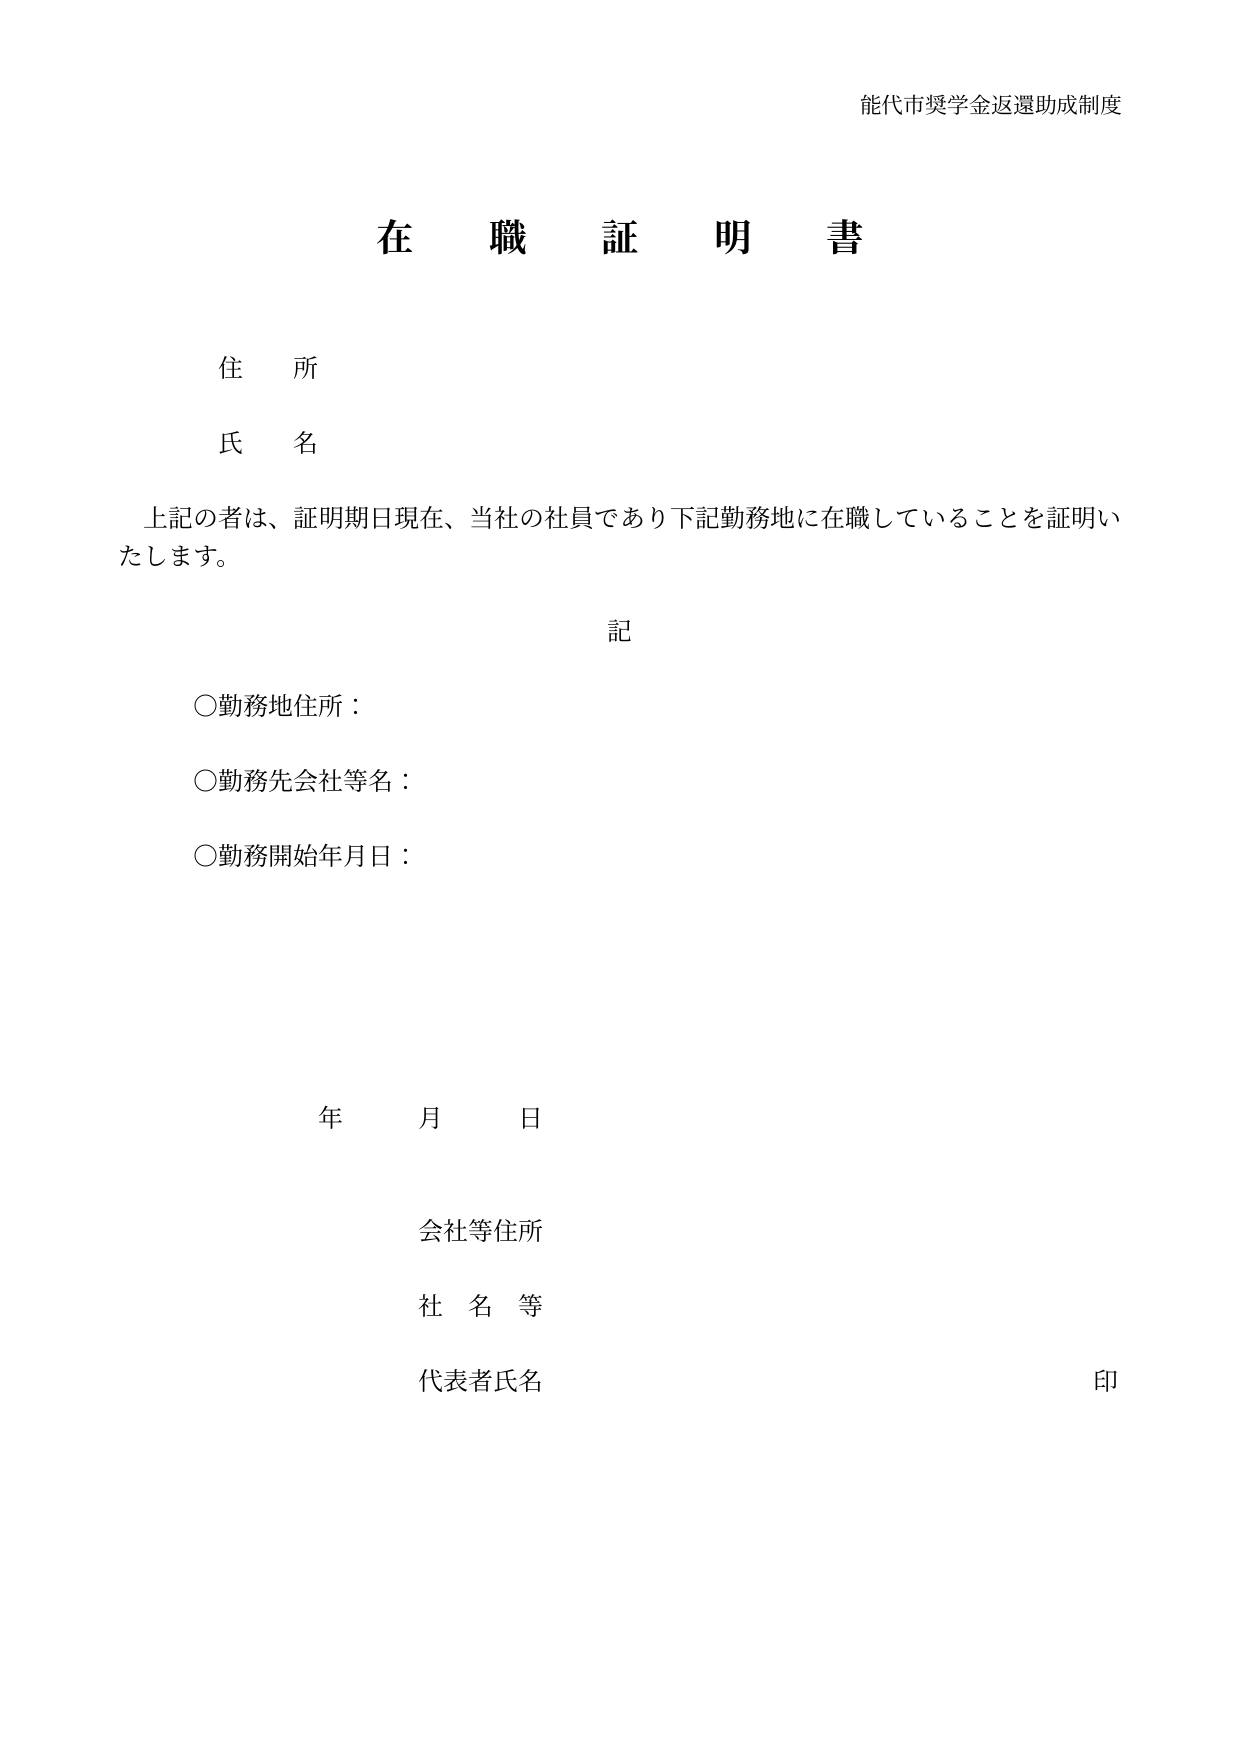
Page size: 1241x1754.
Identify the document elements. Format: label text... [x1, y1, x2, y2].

text 在 職 証 明 書 [118, 198, 1122, 273]
text ○勤務開始年月日： [118, 836, 1122, 873]
text 年 月 日 [118, 1098, 1122, 1136]
text ○勤務先会社等名： [118, 761, 1122, 798]
text 住 所 [118, 348, 1122, 386]
subtitle 記 [118, 611, 1122, 648]
text 会社等住所 [118, 1211, 1122, 1248]
text 代表者氏名 印 [118, 1361, 1122, 1398]
text 氏 名 [118, 423, 1122, 461]
text ○勤務地住所： [118, 686, 1122, 723]
text 上記の者は、証明期日現在、当社の社員であり下記勤務地に在職していることを証明いたします。 [118, 498, 1122, 573]
text 社 名 等 [118, 1286, 1122, 1323]
